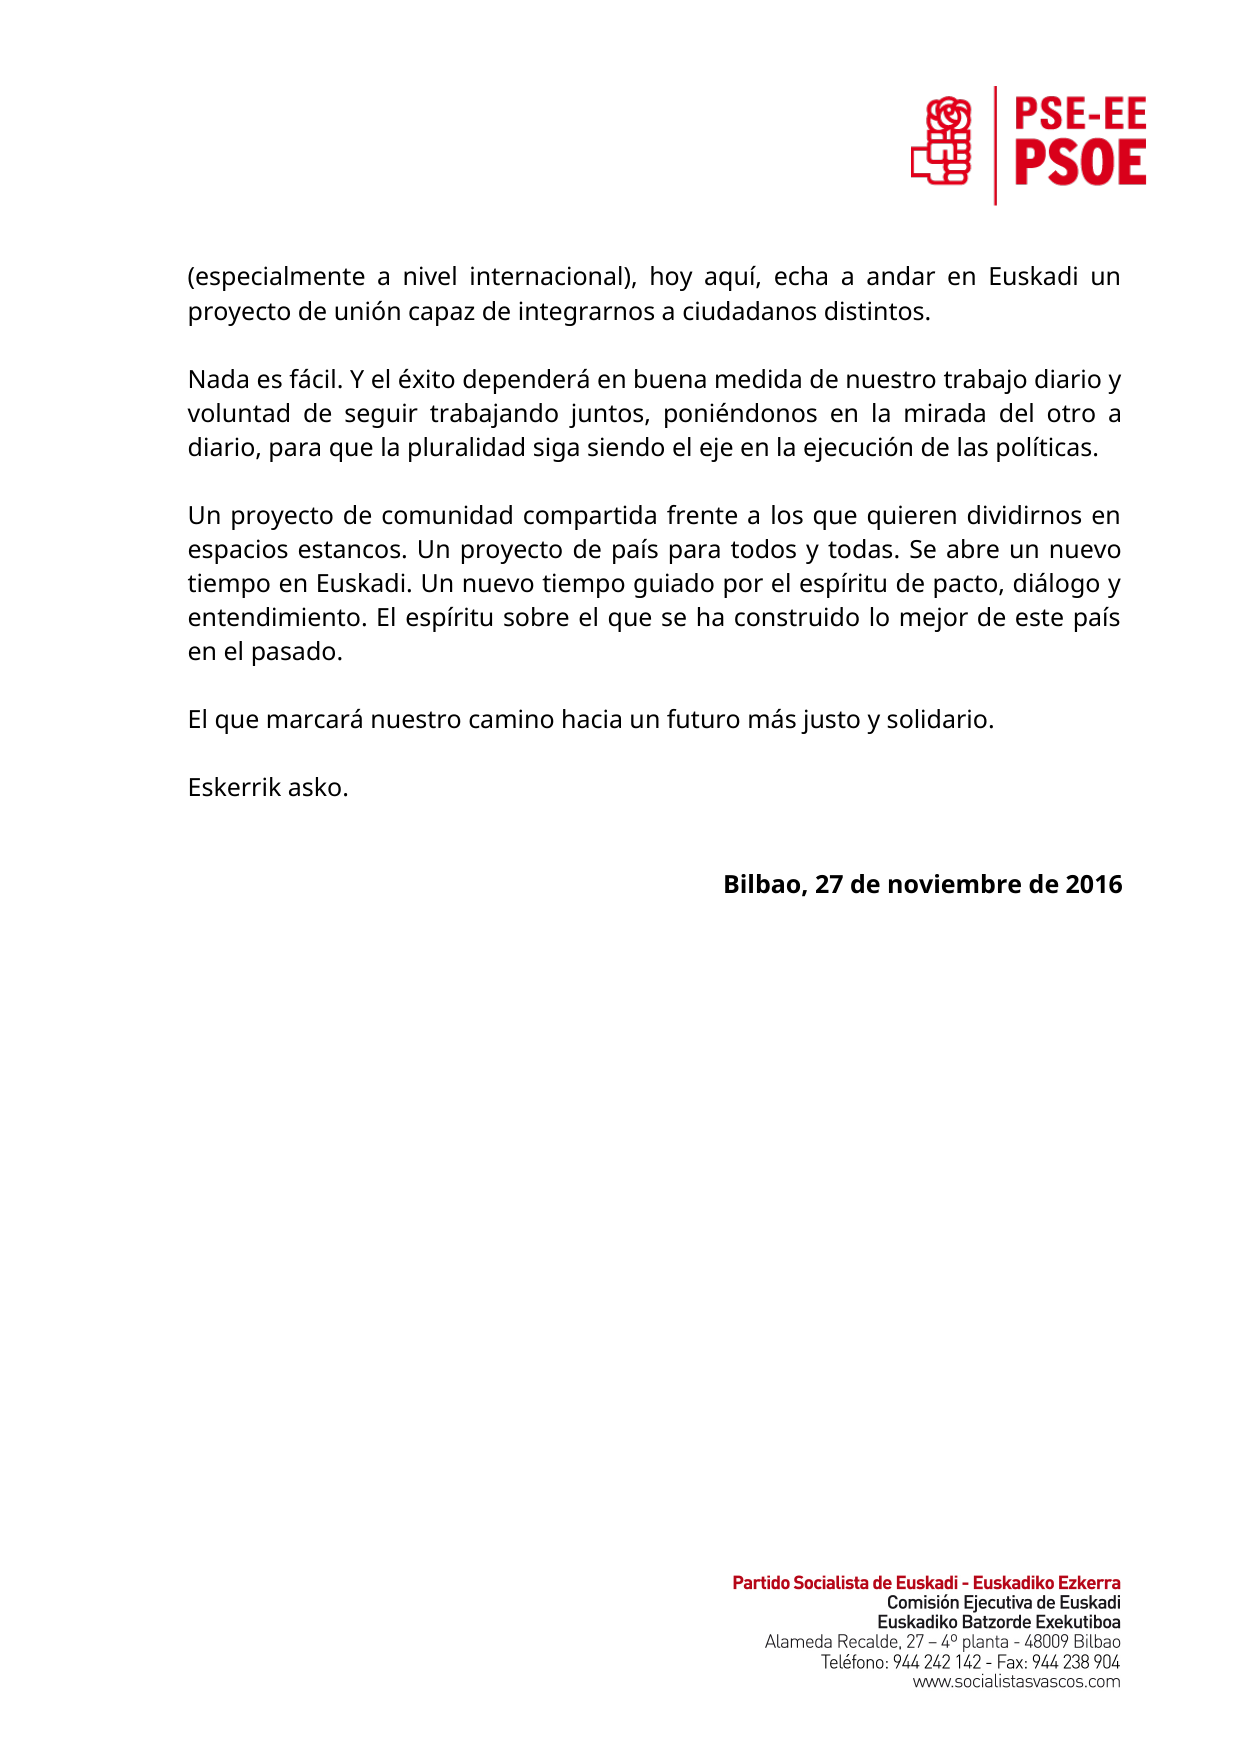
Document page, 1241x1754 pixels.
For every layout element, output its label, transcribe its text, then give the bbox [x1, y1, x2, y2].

text Eskerrik asko. [187, 770, 1123, 804]
picture [911, 86, 1147, 206]
text Nada es fácil. Y el éxito dependerá en buena medida de nuestro trabajo diario y voluntad de seguir trabajando juntos, poniéndonos en la mirada del otro a diario, para que la pluralidad siga siendo el eje en la ejecución de las políticas. [187, 361, 1123, 463]
text El que marcará nuestro camino hacia un futuro más justo y solidario. [187, 702, 1123, 736]
text Un proyecto de comunidad compartida frente a los que quieren dividirnos en espacios estancos. Un proyecto de país para todos y todas. Se abre un nuevo tiempo en Euskadi. Un nuevo tiempo guiado por el espíritu de pacto, diálogo y entendimiento. El espíritu sobre el que se ha construido lo mejor de este país en el pasado. [187, 497, 1123, 668]
text Bilbao, 27 de noviembre de 2016 [187, 867, 1123, 901]
picture [0, 1575, 1241, 1742]
